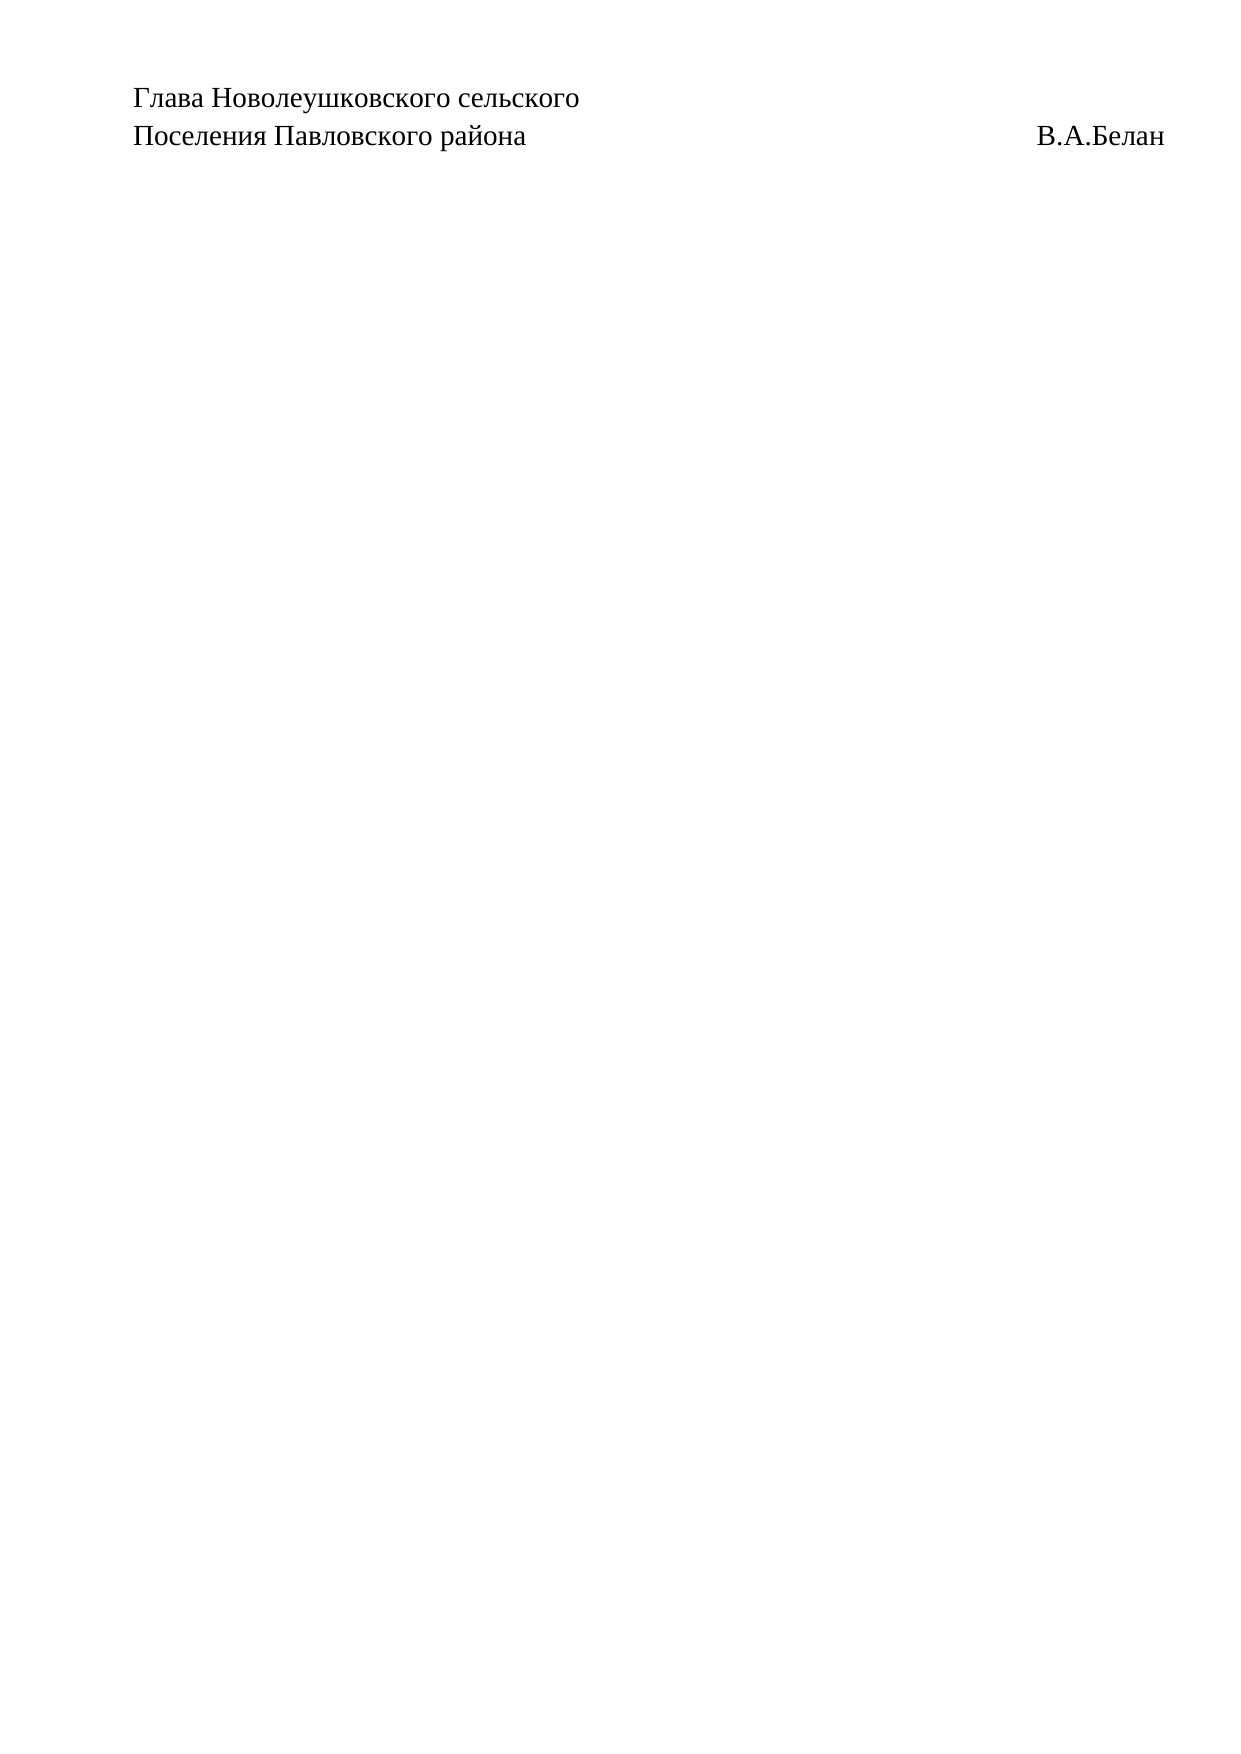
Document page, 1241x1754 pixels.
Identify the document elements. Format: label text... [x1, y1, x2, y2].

text Поселения Павловского района В.А.Белан [133, 118, 1167, 152]
text Глава Новолеушковского сельского [133, 80, 1167, 113]
